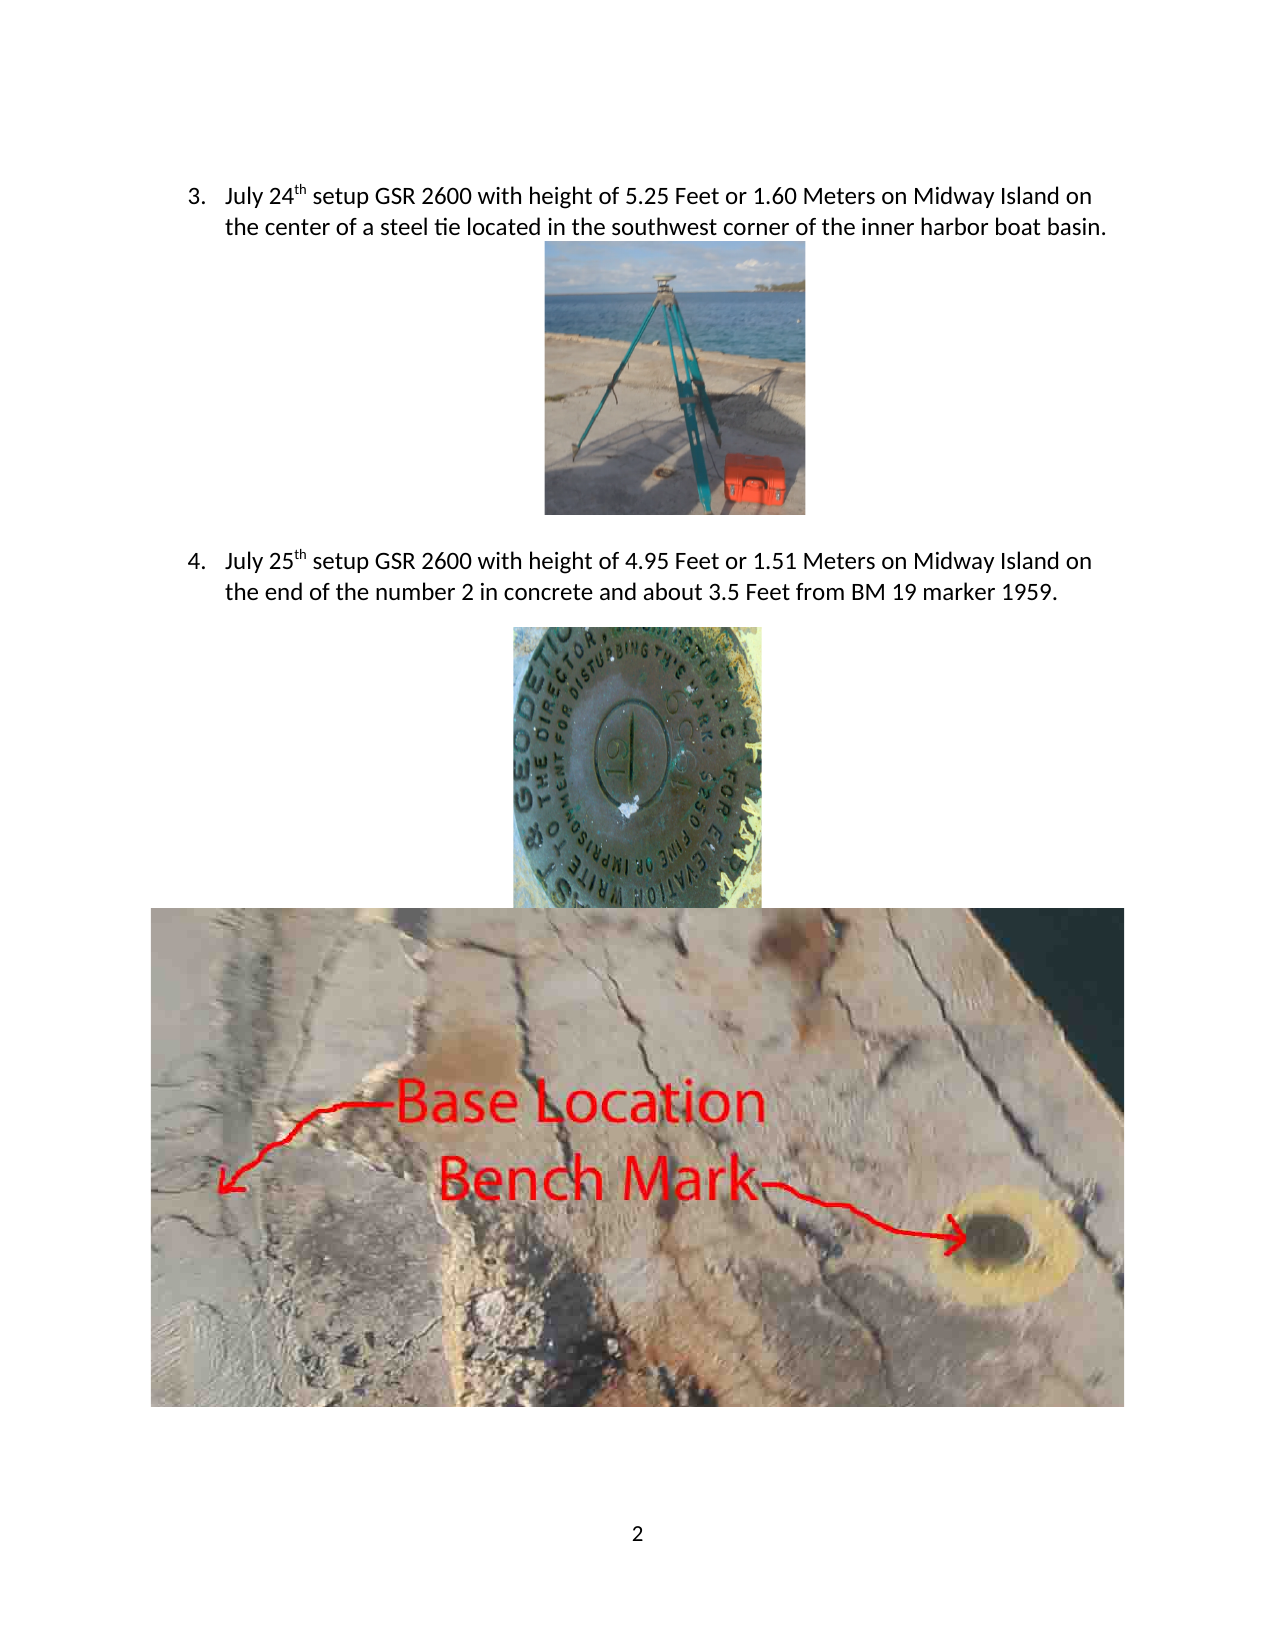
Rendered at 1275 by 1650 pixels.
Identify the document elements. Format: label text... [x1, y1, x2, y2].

picture [150, 627, 1125, 1407]
list July 24th setup GSR 2600 with height of 5.25 Feet or 1.60 Meters on Midway Island on the center of a steel tie located in the southwest corner of the inner harbor boat basin. [187, 181, 1125, 242]
list July 25th setup GSR 2600 with height of 4.95 Feet or 1.51 Meters on Midway Island on the end of the number 2 in concrete and about 3.5 Feet from BM 19 marker 1959. [187, 546, 1125, 607]
picture [544, 241, 806, 515]
